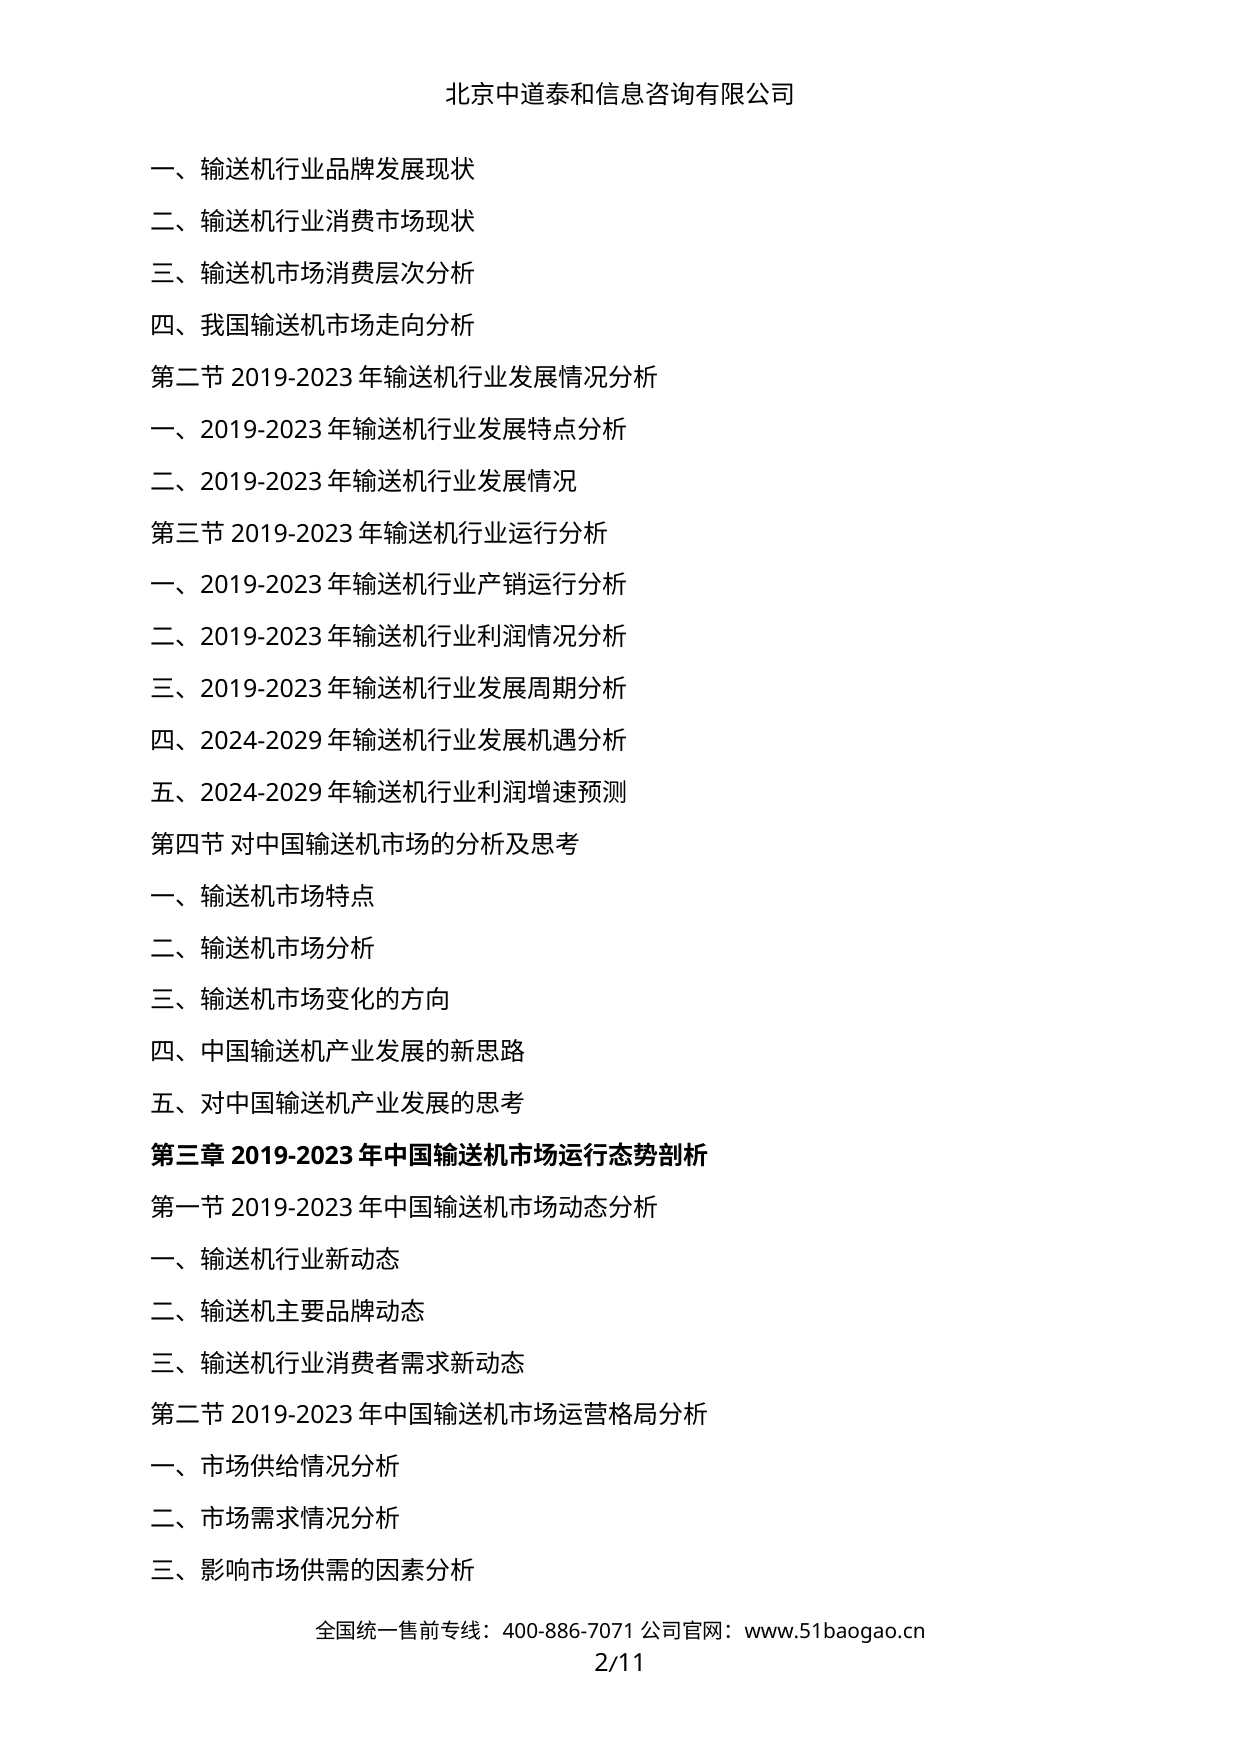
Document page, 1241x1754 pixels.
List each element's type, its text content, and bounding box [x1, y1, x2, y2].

text 四、我国输送机市场走向分析 [150, 306, 1090, 342]
text 五、对中国输送机产业发展的思考 [150, 1084, 1090, 1120]
text 一、市场供给情况分析 [150, 1447, 1090, 1483]
text 一、2019-2023年输送机行业产销运行分析 [150, 565, 1090, 601]
text 第二节 2019-2023年输送机行业发展情况分析 [150, 357, 1090, 394]
text 第二节 2019-2023年中国输送机市场运营格局分析 [150, 1395, 1090, 1431]
text 第三章 2019-2023年中国输送机市场运行态势剖析 [150, 1136, 1090, 1172]
text 二、2019-2023年输送机行业发展情况 [150, 461, 1090, 497]
text 二、输送机主要品牌动态 [150, 1291, 1090, 1327]
text 二、输送机市场分析 [150, 928, 1090, 964]
text 四、中国输送机产业发展的新思路 [150, 1032, 1090, 1068]
text 三、输送机市场变化的方向 [150, 980, 1090, 1016]
text 四、2024-2029年输送机行业发展机遇分析 [150, 721, 1090, 757]
text 三、影响市场供需的因素分析 [150, 1551, 1090, 1587]
text 二、输送机行业消费市场现状 [150, 202, 1090, 238]
text 二、市场需求情况分析 [150, 1499, 1090, 1535]
text 五、2024-2029年输送机行业利润增速预测 [150, 772, 1090, 809]
text 第三节 2019-2023年输送机行业运行分析 [150, 513, 1090, 549]
text 一、输送机市场特点 [150, 876, 1090, 912]
text 一、输送机行业新动态 [150, 1239, 1090, 1276]
text 第一节 2019-2023年中国输送机市场动态分析 [150, 1187, 1090, 1224]
text 三、2019-2023年输送机行业发展周期分析 [150, 669, 1090, 705]
text 一、2019-2023年输送机行业发展特点分析 [150, 409, 1090, 446]
text 第四节 对中国输送机市场的分析及思考 [150, 824, 1090, 861]
text 三、输送机市场消费层次分析 [150, 254, 1090, 290]
text 二、2019-2023年输送机行业利润情况分析 [150, 617, 1090, 653]
text 一、输送机行业品牌发展现状 [150, 150, 1090, 186]
text 三、输送机行业消费者需求新动态 [150, 1343, 1090, 1379]
